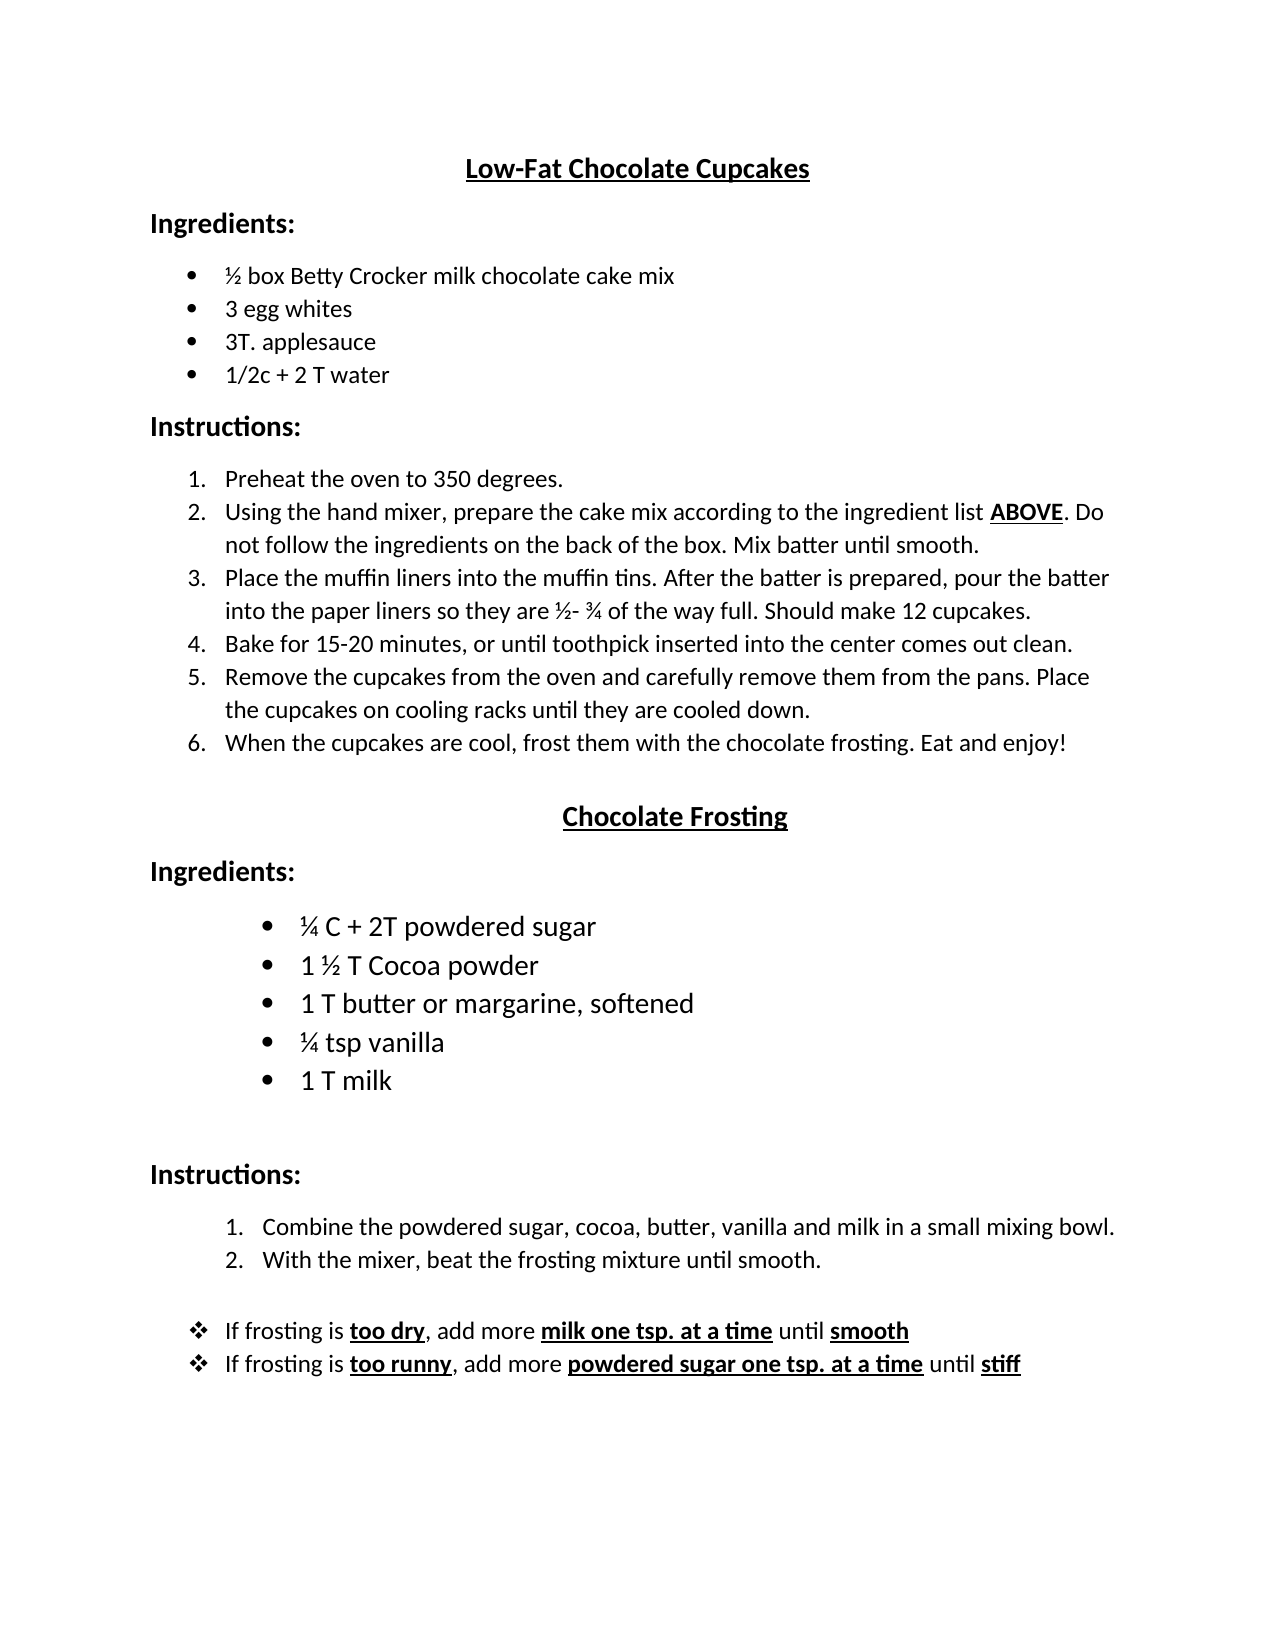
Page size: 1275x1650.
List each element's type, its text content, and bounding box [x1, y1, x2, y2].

list ¼ C + 2T powdered sugar [262, 908, 1125, 944]
list ½ box Betty Crocker milk chocolate cake mix [187, 260, 1125, 291]
list 3 egg whites [187, 293, 1125, 324]
list Combine the powdered sugar, cocoa, butter, vanilla and milk in a small mixing bowl. [225, 1211, 1125, 1241]
list With the mixer, beat the frosting mixture until smooth. [225, 1244, 1125, 1274]
list Using the hand mixer, prepare the cake mix according to the ingredient list ABOVE. Do not follow the ingredients on the back of the box. Mix batter until smooth. [187, 497, 1125, 560]
text Low-Fat Chocolate Cupcakes [150, 150, 1125, 186]
list Place the muffin liners into the muffin tins. After the batter is prepared, pour the batter into the paper liners so they are ½- ¾ of the way full. Should make 12 cupcakes. [187, 562, 1125, 626]
list ¼ tsp vanilla [262, 1024, 1125, 1059]
list Chocolate Frosting [225, 798, 1125, 834]
list 1 ½ T Cocoa powder [262, 947, 1125, 983]
list Remove the cupcakes from the oven and carefully remove them from the pans. Place the cupcakes on cooling racks until they are cooled down. [187, 661, 1125, 724]
list 1 T milk [262, 1062, 1125, 1098]
list If frosting is too dry, add more milk one tsp. at a time until smooth [187, 1315, 1125, 1346]
text Ingredients: [150, 853, 1125, 889]
list 1/2c + 2 T water [187, 359, 1125, 389]
text Ingredients: [150, 205, 1125, 241]
list Bake for 15-20 minutes, or until toothpick inserted into the center comes out clean. [187, 628, 1125, 659]
list 1 T butter or margarine, softened [262, 985, 1125, 1021]
list If frosting is too runny, add more powdered sugar one tsp. at a time until stiff [187, 1348, 1125, 1379]
text Instructions: [150, 408, 1125, 444]
list Preheat the oven to 350 degrees. [187, 464, 1125, 494]
list 3T. applesauce [187, 326, 1125, 357]
list When the cupcakes are cool, frost them with the chocolate frosting. Eat and enjoy! [187, 727, 1125, 757]
text Instructions: [150, 1156, 1125, 1191]
